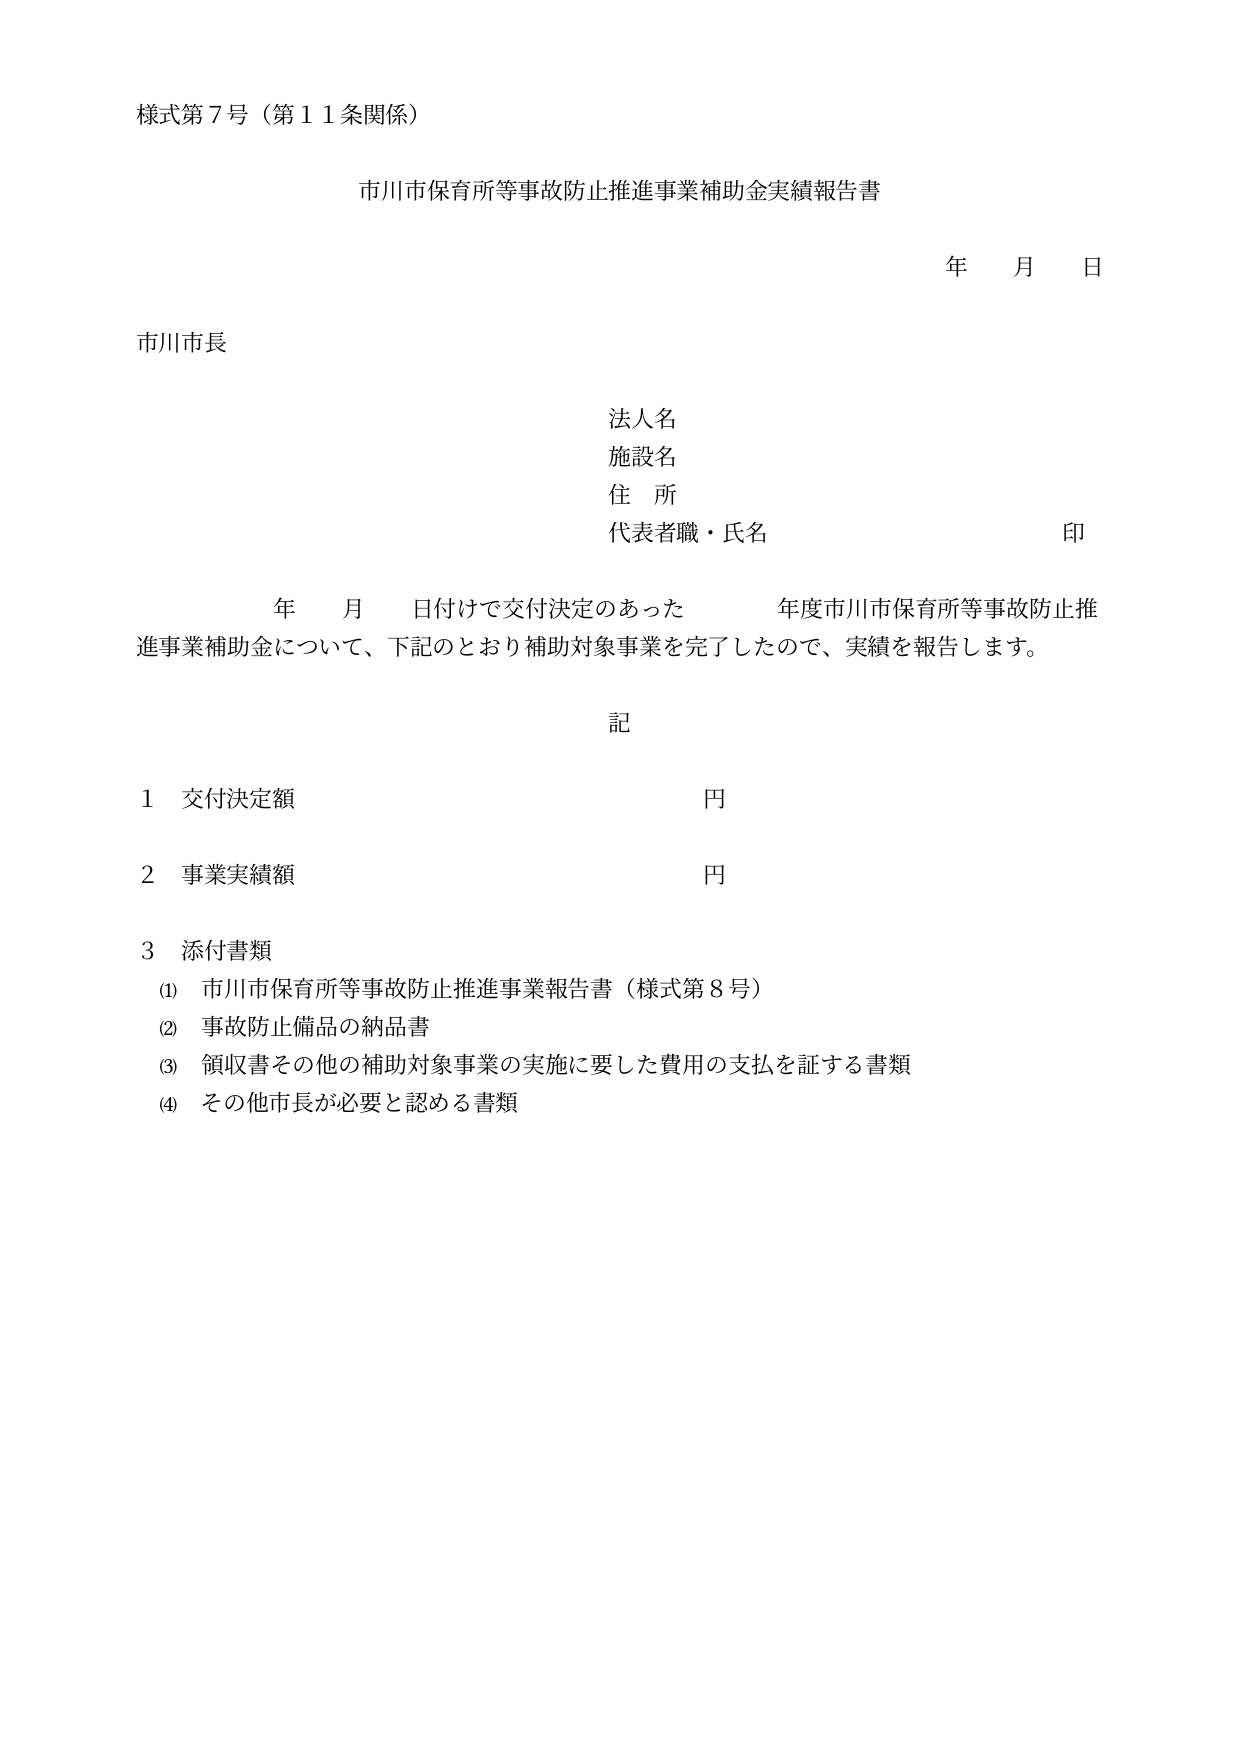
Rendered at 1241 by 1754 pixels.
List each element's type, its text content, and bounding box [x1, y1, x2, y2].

text ⑵ 事故防止備品の納品書 [136, 1007, 1104, 1045]
text １ 交付決定額 円 [136, 779, 1104, 817]
text ２ 事業実績額 円 [136, 855, 1104, 893]
text 法人名 [226, 398, 1104, 436]
text 住 所 [226, 474, 1104, 512]
text 様式第７号（第１１条関係） [136, 94, 1104, 132]
text 施設名 [226, 436, 1104, 474]
text ⑶ 領収書その他の補助対象事業の実施に要した費用の支払を証する書類 [136, 1045, 1104, 1083]
text 記 [136, 703, 1104, 741]
text ⑷ その他市長が必要と認める書類 [136, 1083, 1104, 1121]
text 年 月 日付けで交付決定のあった 年度市川市保育所等事故防止推進事業補助金について、下記のとおり補助対象事業を完了したので、実績を報告します。 [136, 588, 1104, 664]
text 市川市保育所等事故防止推進事業補助金実績報告書 [136, 170, 1104, 208]
text 市川市長 [136, 322, 1104, 360]
text 代表者職・氏名 印 [226, 512, 1104, 551]
text ３ 添付書類 [136, 931, 1104, 969]
text ⑴ 市川市保育所等事故防止推進事業報告書（様式第８号） [136, 969, 1104, 1007]
text 年 月 日 [136, 246, 1104, 284]
